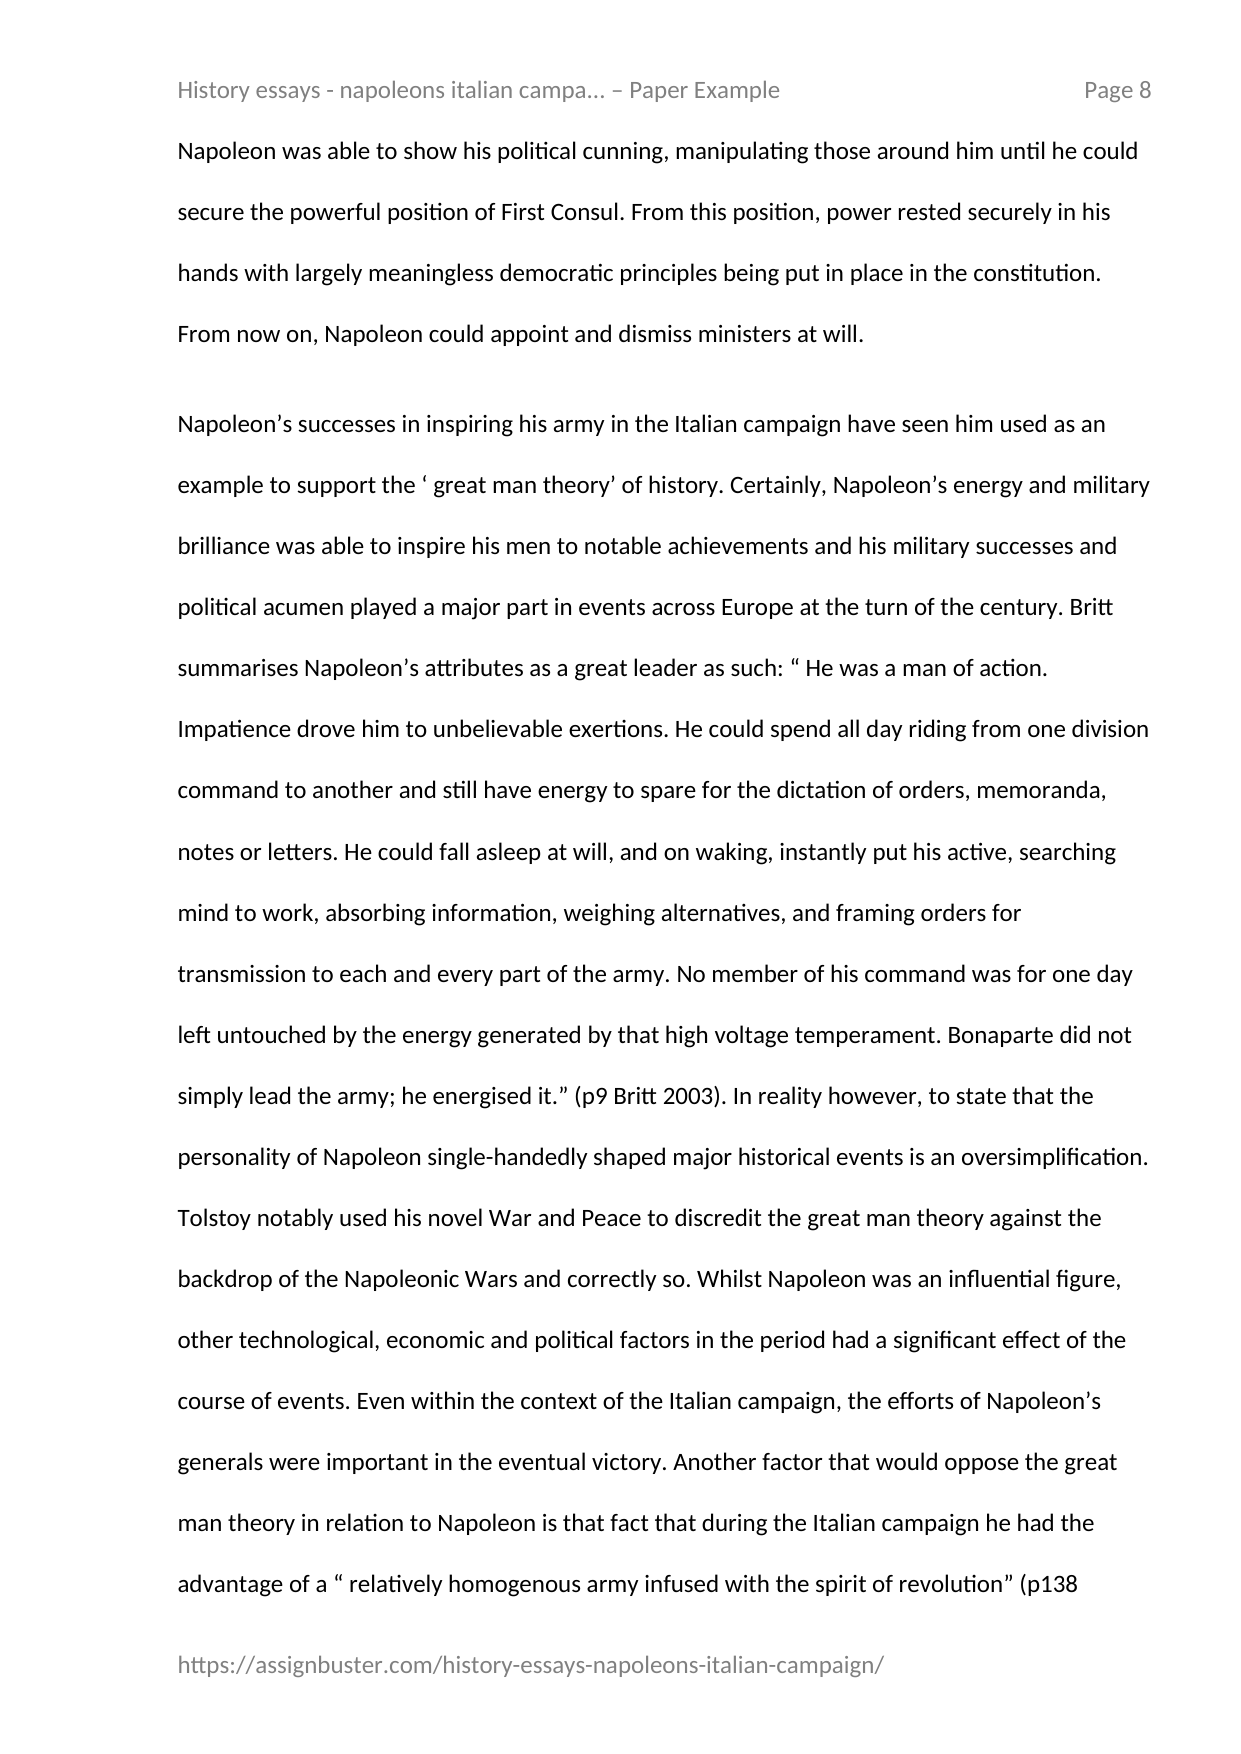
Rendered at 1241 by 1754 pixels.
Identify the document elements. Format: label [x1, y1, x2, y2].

text [177, 408, 1152, 1599]
text [177, 135, 1152, 348]
